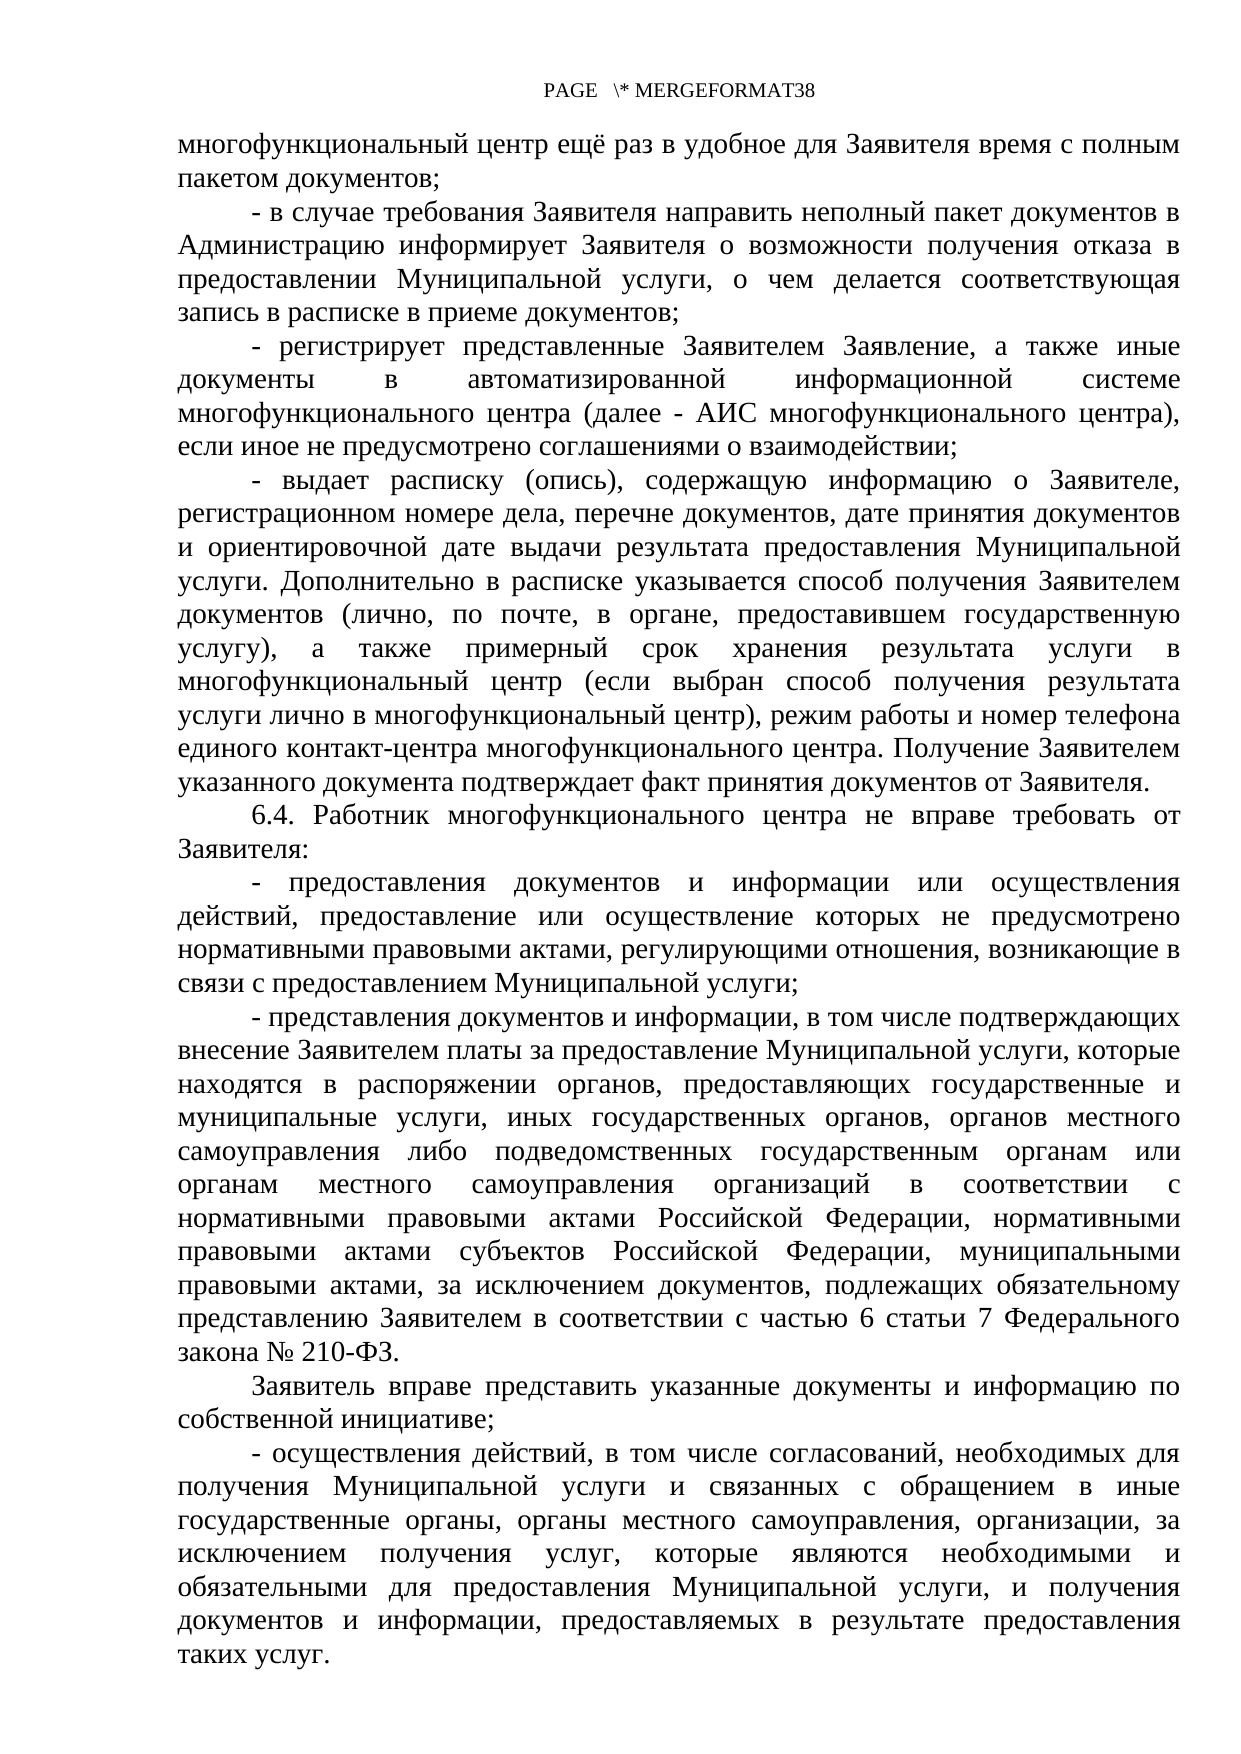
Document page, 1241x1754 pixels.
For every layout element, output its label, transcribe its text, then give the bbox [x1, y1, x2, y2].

text - в случае требования Заявителя направить неполный пакет документов в Администрацию информирует Заявителя о возможности получения отказа в предоставлении Муниципальной услуги, о чем делается соответствующая запись в расписке в приеме документов; [177, 194, 1181, 328]
text Заявитель вправе представить указанные документы и информацию по собственной инициативе; [177, 1368, 1181, 1435]
text 6.4. Работник многофункционального центра не вправе требовать от Заявителя: [177, 797, 1181, 864]
text - осуществления действий, в том числе согласований, необходимых для получения Муниципальной услуги и связанных с обращением в иные государственные органы, органы местного самоуправления, организации, за исключением получения услуг, которые являются необходимыми и обязательными для предоставления Муниципальной услуги, и получения документов и информации, предоставляемых в результате предоставления таких услуг. [177, 1435, 1181, 1669]
text - выдает расписку (опись), содержащую информацию о Заявителе, регистрационном номере дела, перечне документов, дате принятия документов и ориентировочной дате выдачи результата предоставления Муниципальной услуги. Дополнительно в расписке указывается способ получения Заявителем документов (лично, по почте, в органе, предоставившем государственную услугу), а также примерный срок хранения результата услуги в многофункциональный центр (если выбран способ получения результата услуги лично в многофункциональный центр), режим работы и номер телефона единого контакт-центра многофункционального центра. Получение Заявителем указанного документа подтверждает факт принятия документов от Заявителя. [177, 462, 1181, 797]
text - представления документов и информации, в том числе подтверждающих внесение Заявителем платы за предоставление Муниципальной услуги, которые находятся в распоряжении органов, предоставляющих государственные и муниципальные услуги, иных государственных органов, органов местного самоуправления либо подведомственных государственным органам или органам местного самоуправления организаций в соответствии с нормативными правовыми актами Российской Федерации, нормативными правовыми актами субъектов Российской Федерации, муниципальными правовыми актами, за исключением документов, подлежащих обязательному представлению Заявителем в соответствии с частью 6 статьи 7 Федерального закона № 210-ФЗ. [177, 999, 1181, 1368]
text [177, 127, 1181, 194]
text - регистрирует представленные Заявителем Заявление, а также иные документы в автоматизированной информационной системе многофункционального центра (далее - АИС многофункционального центра), если иное не предусмотрено соглашениями о взаимодействии; [177, 328, 1181, 462]
text - предоставления документов и информации или осуществления действий, предоставление или осуществление которых не предусмотрено нормативными правовыми актами, регулирующими отношения, возникающие в связи с предоставлением Муниципальной услуги; [177, 864, 1181, 999]
